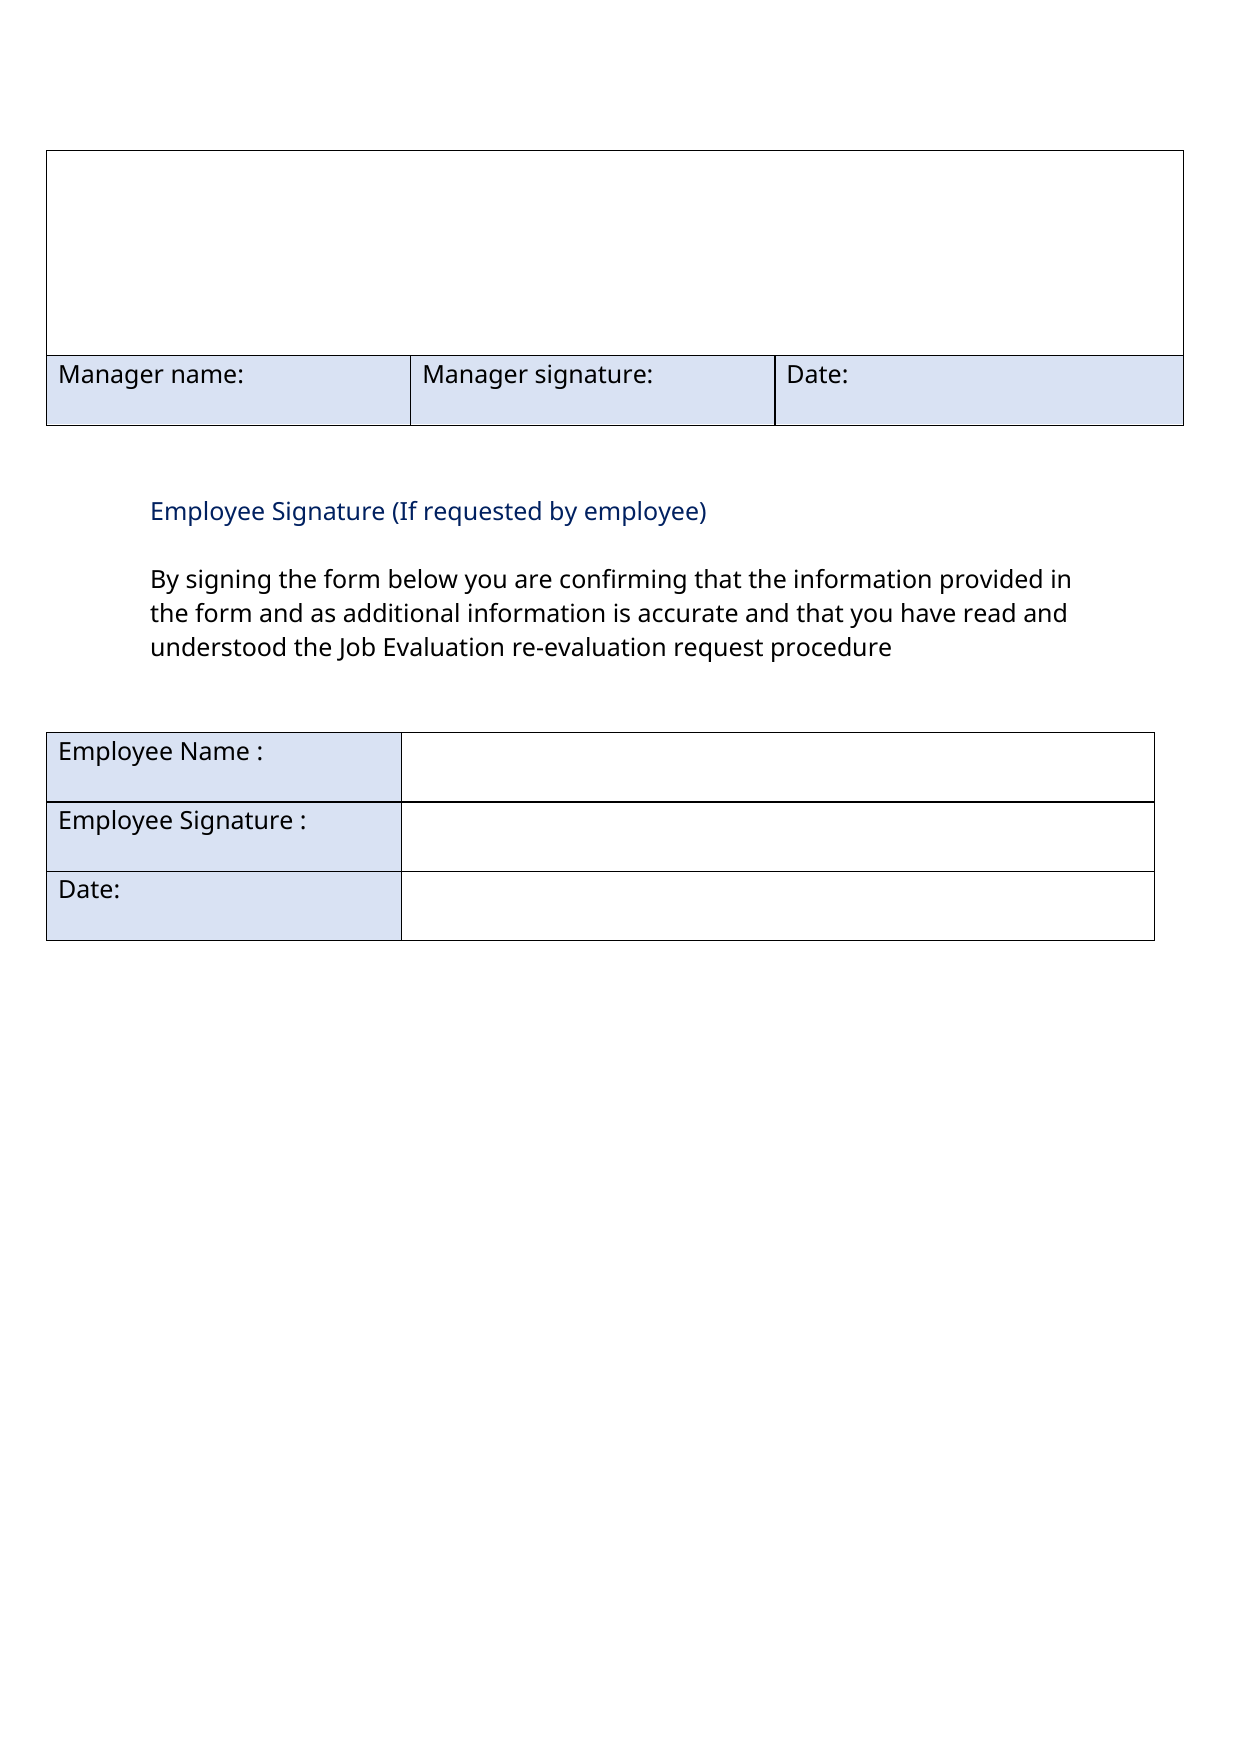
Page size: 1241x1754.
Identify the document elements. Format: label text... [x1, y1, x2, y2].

table_header [402, 733, 1154, 801]
table_cell Manager name: [47, 356, 410, 424]
table_cell Date: [776, 356, 1183, 424]
table_cell Date: [47, 872, 401, 940]
text By signing the form below you are confirming that the information provided in the form and as additional information is accurate and that you have read and understood the Job Evaluation re-evaluation request procedure [150, 562, 1090, 664]
table_cell [47, 151, 1183, 355]
table_cell Manager signature: [411, 356, 774, 424]
table_cell Employee Signature : [47, 803, 401, 871]
text Employee Signature (If requested by employee) [150, 494, 1090, 528]
table_cell [402, 872, 1154, 940]
table_cell [402, 803, 1154, 871]
table_header Employee Name : [47, 733, 401, 801]
